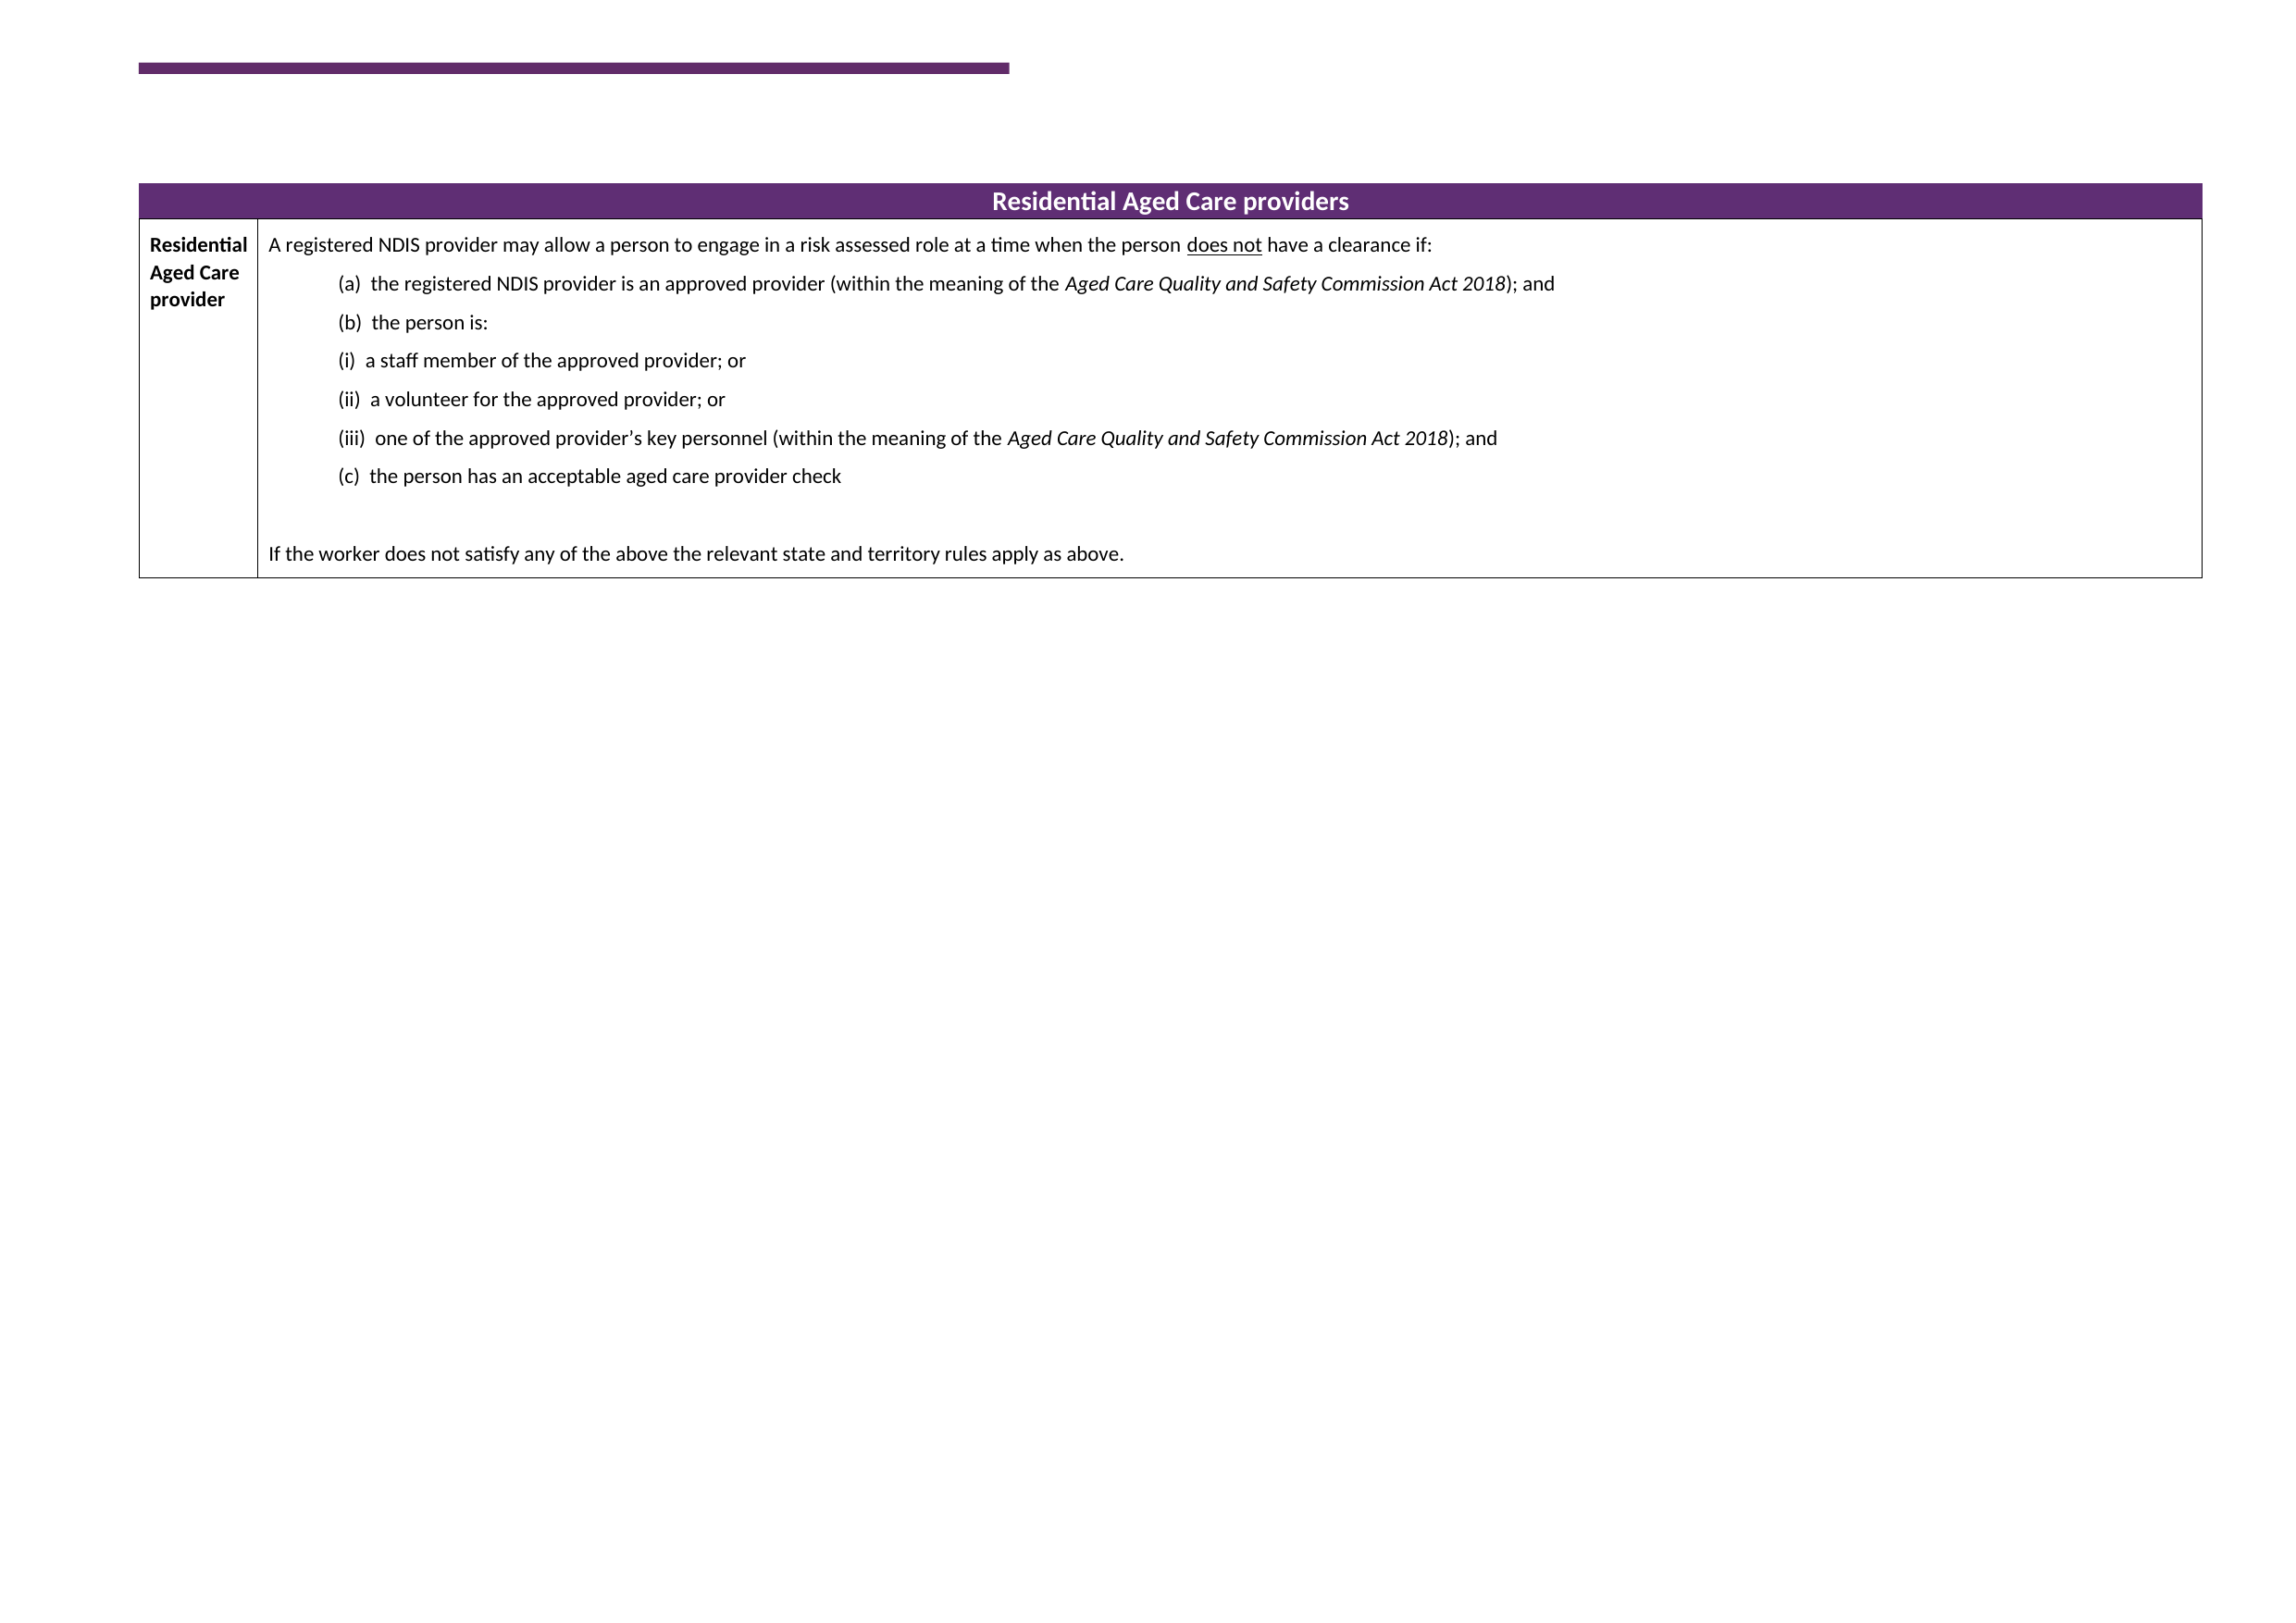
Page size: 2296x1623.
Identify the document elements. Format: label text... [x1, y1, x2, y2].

table_header A registered NDIS provider may allow a person to engage in a risk assessed role at a time when the person does not have a clearance if: (a) the registered NDIS provider is an approved provider (within the meaning of the Aged Care Quality and Safety Commission Act 2018); and (b) the person is: (i) a staff member of the approved provider; or (ii) a volunteer for the approved provider; or (iii) one of the approved provider’s key personnel (within the meaning of the Aged Care Quality and Safety Commission Act 2018); and (c) the person has an acceptable aged care provider check If the worker does not satisfy any of the above the relevant state and territory rules apply as above. [258, 219, 2202, 577]
table_header Residential Aged Care provider [140, 219, 257, 577]
table_header Residential Aged Care providers [140, 184, 2202, 217]
